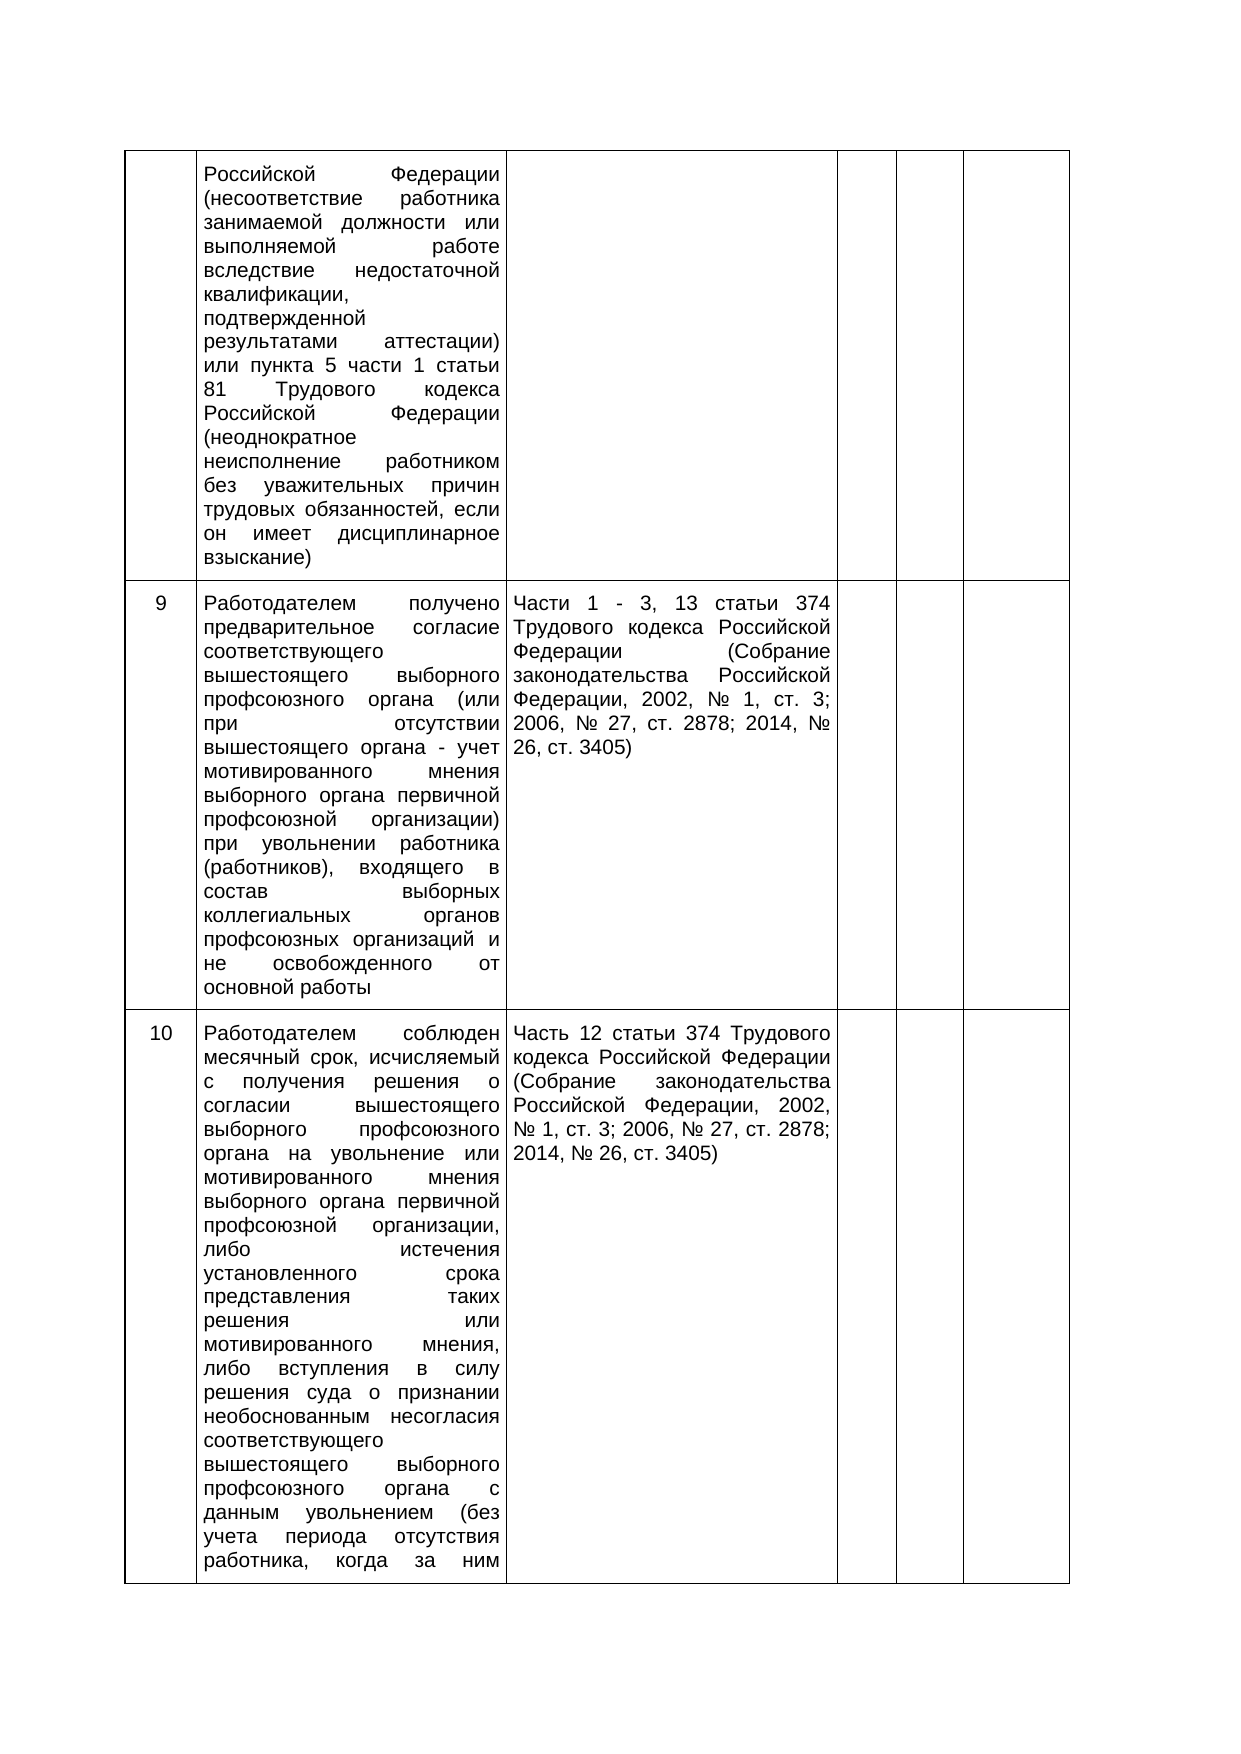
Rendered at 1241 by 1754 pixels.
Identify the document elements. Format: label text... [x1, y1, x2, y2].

table_cell [838, 1010, 896, 1582]
table_cell [964, 151, 1069, 579]
table_cell [964, 581, 1069, 1009]
table_cell 10 [126, 1010, 196, 1582]
table_cell [964, 1010, 1069, 1582]
table_cell [897, 1010, 963, 1582]
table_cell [197, 151, 506, 579]
table_cell Работодателем получено предварительное согласие соответствующего вышестоящего выборного профсоюзного органа (или при отсутствии вышестоящего органа - учет мотивированного мнения выборного органа первичной профсоюзной организации) при увольнении работника (работников), входящего в состав выборных коллегиальных органов профсоюзных организаций и не освобожденного от основной работы [197, 581, 506, 1009]
table_cell 8 [126, 151, 196, 579]
table_cell [897, 151, 963, 579]
table_cell 9 [126, 581, 196, 1009]
table_cell [838, 151, 896, 579]
table_cell [838, 581, 896, 1009]
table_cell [197, 1010, 506, 1582]
table_cell [897, 581, 963, 1009]
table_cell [507, 151, 837, 579]
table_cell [507, 1010, 837, 1582]
table_cell Части 1 - 3, 13 статьи 374 Трудового кодекса Российской Федерации (Собрание законодательства Российской Федерации, 2002, № 1, ст. 3; 2006, № 27, ст. 2878; 2014, № 26, ст. 3405) [507, 581, 837, 1009]
